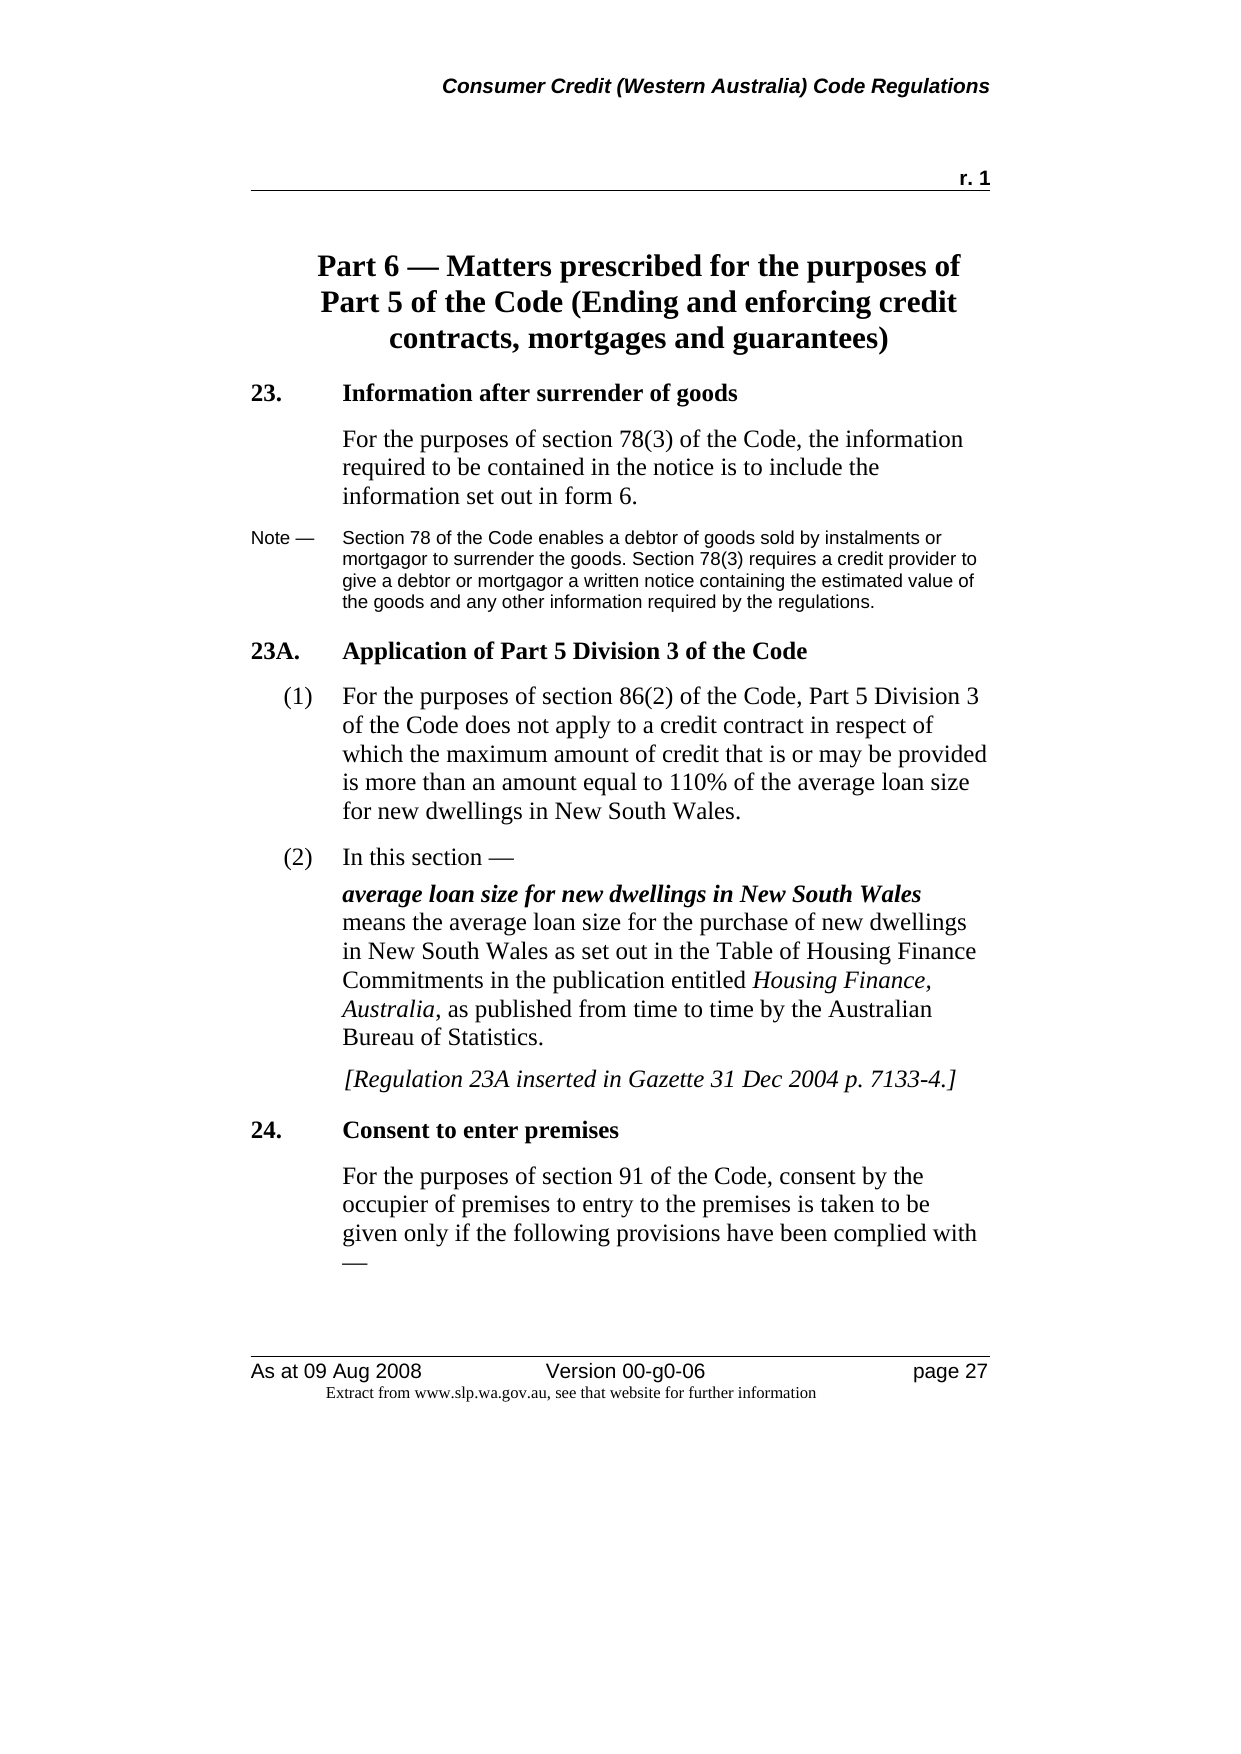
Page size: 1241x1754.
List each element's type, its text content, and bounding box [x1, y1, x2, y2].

text For the purposes of section 78(3) of the Code, the information required to be contained in the notice is to include the information set out in form 6. [251, 424, 990, 510]
text average loan size for new dwellings in New South Wales means the average loan size for the purchase of new dwellings in New South Wales as set out in the Table of Housing Finance Commitments in the publication entitled Housing Finance, Australia, as published from time to time by the Australian Bureau of Statistics. [251, 879, 990, 1051]
subtitle Part 6 — Matters prescribed for the purposes of Part 5 of the Code (Ending and enforcing credit contracts, mortgages and guarantees) [288, 247, 990, 355]
text Note — Section 78 of the Code enables a debtor of goods sold by instalments or mortgagor to surrender the goods. Section 78(3) requires a credit provider to give a debtor or mortgagor a written notice containing the estimated value of the goods and any other information required by the regulations. [251, 527, 990, 613]
text [Regulation 23A inserted in Gazette 31 Dec 2004 p. 7133-4.] [251, 1064, 990, 1092]
text (1) For the purposes of section 86(2) of the Code, Part 5 Division 3 of the Code does not apply to a credit contract in respect of which the maximum amount of credit that is or may be provided is more than an amount equal to 110% of the average loan size for new dwellings in New South Wales. [251, 681, 990, 825]
text For the purposes of section 91 of the Code, consent by the occupier of premises to entry to the premises is taken to be given only if the following provisions have been complied with— [251, 1161, 990, 1276]
subtitle 23A. Application of Part 5 Division 3 of the Code [251, 636, 990, 664]
subtitle 24. Consent to enter premises [251, 1115, 990, 1144]
text (2) In this section — [251, 842, 990, 870]
subtitle 23. Information after surrender of goods [251, 378, 990, 407]
